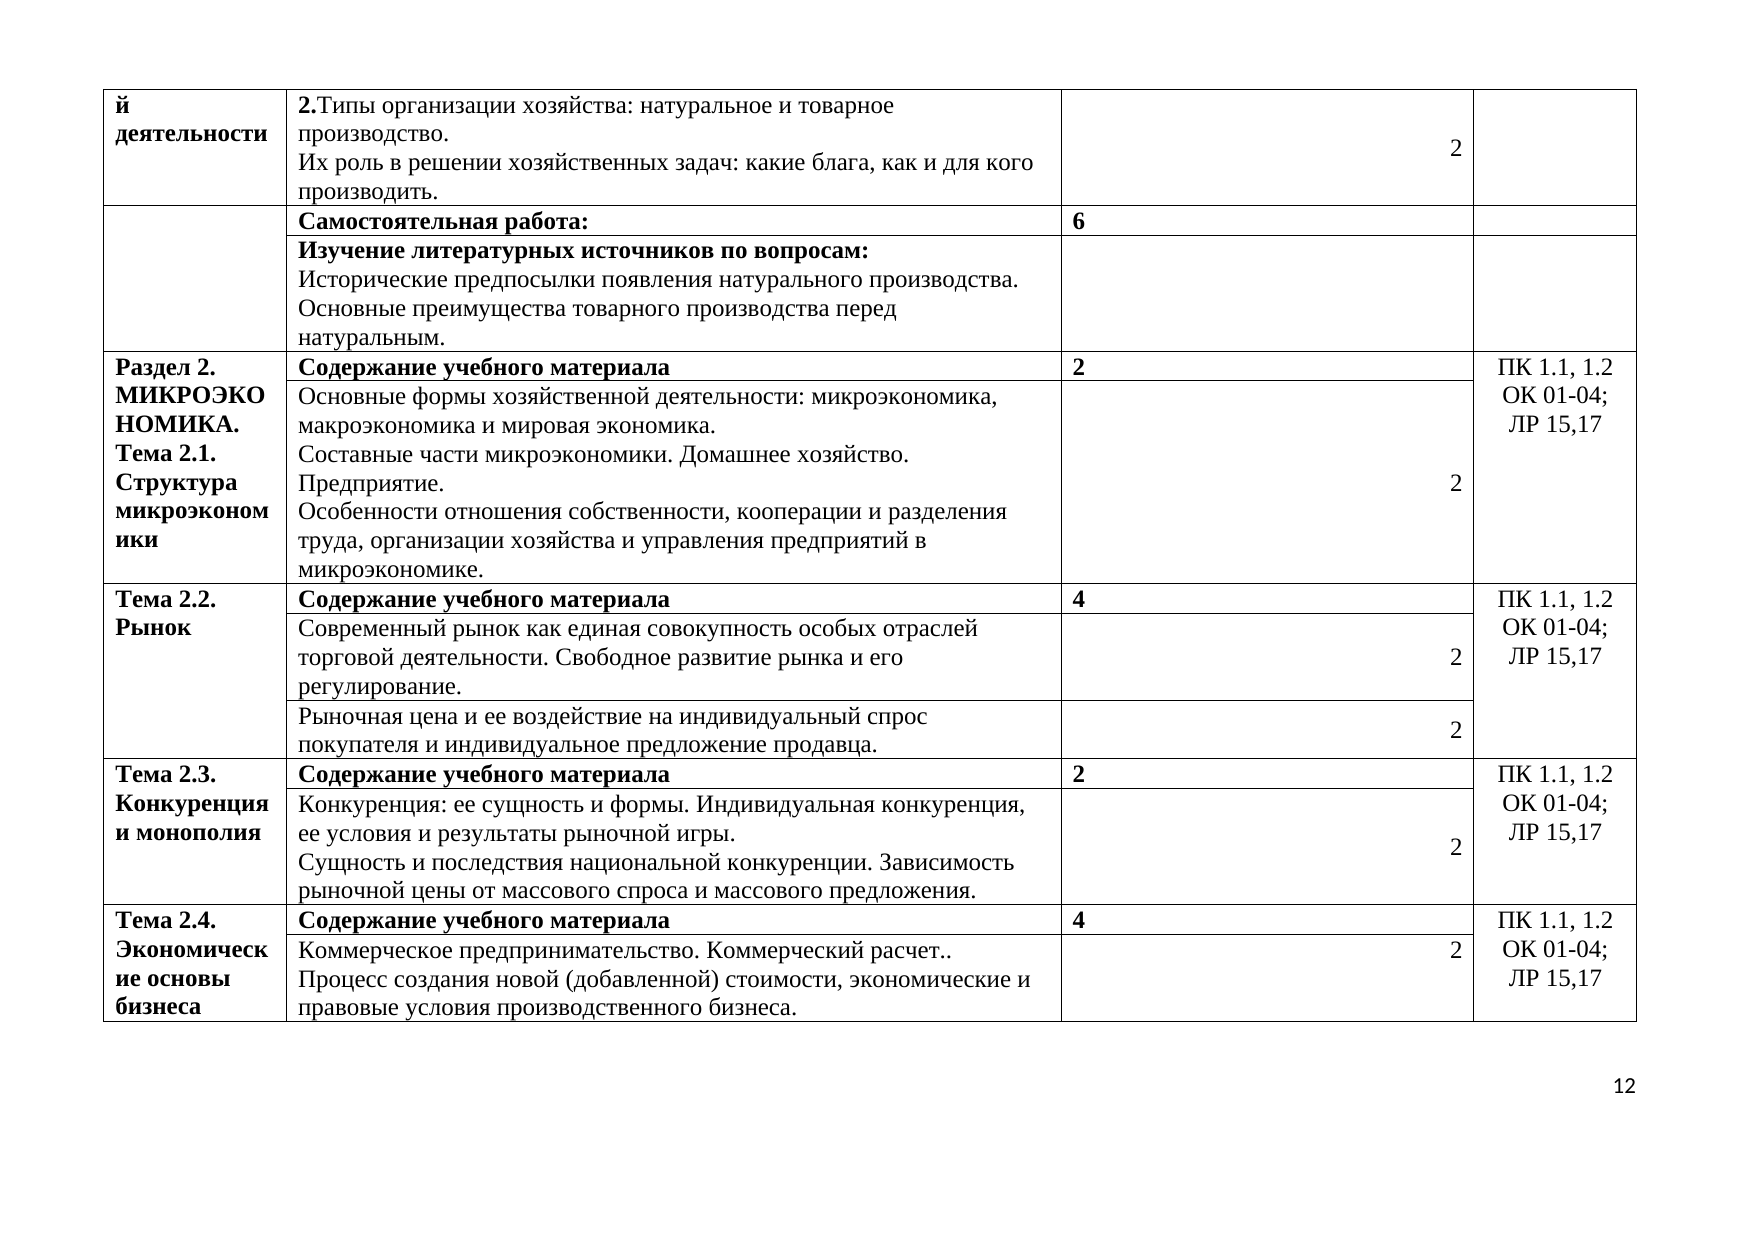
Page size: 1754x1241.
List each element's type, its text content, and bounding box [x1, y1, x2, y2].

table_cell Раздел 2. МИКРОЭКОНОМИКА. Тема 2.1. Структура микроэкономики [104, 352, 286, 583]
table_cell Самостоятельная работа: [287, 206, 1061, 234]
table_cell 2.Типы организации хозяйства: натуральное и товарное производство. Их роль в решении хозяйственных задач: какие блага, как и для кого производить. [287, 90, 1061, 205]
table_cell Тема 2.3. Конкуренция и монополия [104, 759, 286, 904]
table_cell ПК 1.1, 1.2 ОК 01-04; ЛР 15,17 [1474, 759, 1636, 904]
table_cell Тема 2.2. Рынок [104, 584, 286, 758]
table_cell Содержание учебного материала [287, 352, 1061, 380]
table_cell Тема 2.4. Экономические основы бизнеса [104, 905, 286, 1021]
table_cell 6 [1062, 206, 1473, 234]
table_cell ПК 1.1, 1.2 ОК 01-04; ЛР 15,17 [1474, 584, 1636, 758]
table_cell 4 [1062, 905, 1473, 934]
table_cell ПК 1.1, 1.2 ОК 01-04; ЛР 15,17 [1474, 905, 1636, 1021]
table_cell 2 [1062, 759, 1473, 788]
table_cell Основные формы хозяйственной деятельности: микроэкономика, макроэкономика и мировая экономика. Составные части микроэкономики. Домашнее хозяйство. Предприятие. Особенности отношения собственности, кооперации и разделения труда, организации хозяйства и управления предприятий в микроэкономике. [287, 381, 1061, 583]
table_cell 4 [1062, 584, 1473, 612]
table_cell Коммерческое предпринимательство. Коммерческий расчет.. Процесс создания новой (добавленной) стоимости, экономические и правовые условия производственного бизнеса. [287, 935, 1061, 1021]
table_cell 2 [1062, 614, 1473, 700]
table_cell Содержание учебного материала [287, 905, 1061, 934]
table_cell [1062, 236, 1473, 351]
table_cell 2 [1062, 935, 1473, 1021]
table_cell ПК 1.1, 1.2 ОК 01-04; ЛР 15,17 [1474, 352, 1636, 583]
table_cell Содержание учебного материала [287, 584, 1061, 612]
table_cell Рыночная цена и ее воздействие на индивидуальный спрос покупателя и индивидуальное предложение продавца. [287, 701, 1061, 758]
table_cell 2 [1062, 789, 1473, 904]
table_cell [1474, 236, 1636, 351]
table_cell 2 [1062, 352, 1473, 380]
table_cell [104, 206, 286, 351]
table_cell Современный рынок как единая совокупность особых отраслей торговой деятельности. Свободное развитие рынка и его регулирование. [287, 614, 1061, 700]
table_cell 2 [1062, 381, 1473, 583]
table_cell 2 [1062, 701, 1473, 758]
table_cell Конкуренция: ее сущность и формы. Индивидуальная конкуренция, ее условия и результаты рыночной игры. Сущность и последствия национальной конкуренции. Зависимость рыночной цены от массового спроса и массового предложения. [287, 789, 1061, 904]
table_cell Изучение литературных источников по вопросам: Исторические предпосылки появления натурального производства. Основные преимущества товарного производства перед натуральным. [287, 236, 1061, 351]
table_cell 2 [1062, 90, 1473, 205]
table_cell [1474, 206, 1636, 234]
table_cell Содержание учебного материала [287, 759, 1061, 788]
